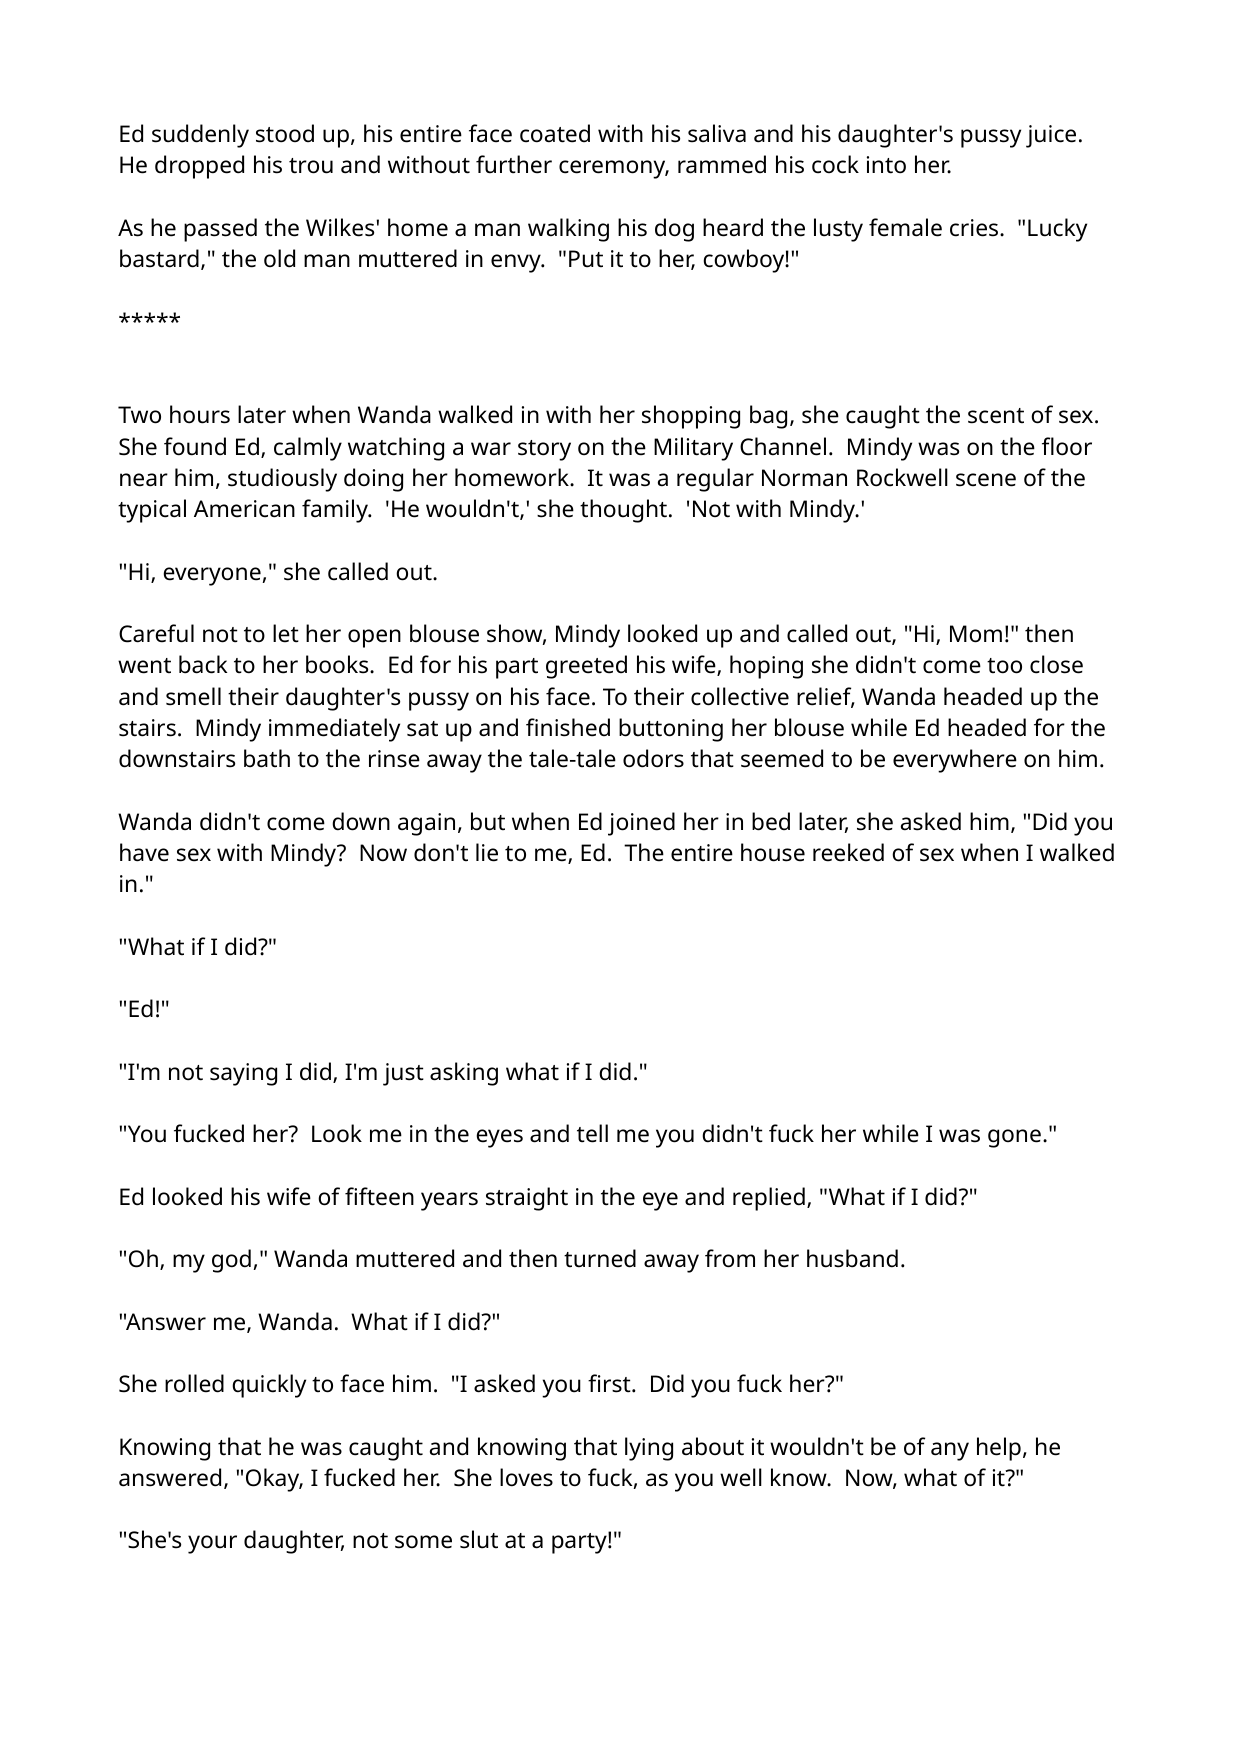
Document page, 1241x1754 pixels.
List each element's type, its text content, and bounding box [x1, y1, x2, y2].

text "What if I did?" [118, 931, 1122, 962]
text As he passed the Wilkes' home a man walking his dog heard the lusty female cries. "Lucky bastard," the old man muttered in envy. "Put it to her, cowboy!" [118, 212, 1122, 274]
text Wanda didn't come down again, but when Ed joined her in bed later, she asked him, "Did you have sex with Mindy? Now don't lie to me, Ed. The entire house reeked of sex when I walked in." [118, 806, 1122, 899]
text She rolled quickly to face him. "I asked you first. Did you fuck her?" [118, 1368, 1122, 1399]
text "I'm not saying I did, I'm just asking what if I did." [118, 1056, 1122, 1087]
text "You fucked her? Look me in the eyes and tell me you didn't fuck her while I was gone." [118, 1118, 1122, 1149]
text ***** [118, 306, 1122, 337]
text "Answer me, Wanda. What if I did?" [118, 1306, 1122, 1337]
text "Ed!" [118, 993, 1122, 1024]
text Two hours later when Wanda walked in with her shopping bag, she caught the scent of sex. She found Ed, calmly watching a war story on the Military Channel. Mindy was on the floor near him, studiously doing her homework. It was a regular Norman Rockwell scene of the typical American family. 'He wouldn't,' she thought. 'Not with Mindy.' [118, 399, 1122, 524]
text "She's your daughter, not some slut at a party!" [118, 1524, 1122, 1556]
text Ed looked his wife of fifteen years straight in the eye and replied, "What if I did?" [118, 1181, 1122, 1212]
text Careful not to let her open blouse show, Mindy looked up and called out, "Hi, Mom!" then went back to her books. Ed for his part greeted his wife, hoping she didn't come too close and smell their daughter's pussy on his face. To their collective relief, Wanda headed up the stairs. Mindy immediately sat up and finished buttoning her blouse while Ed headed for the downstairs bath to the rinse away the tale-tale odors that seemed to be everywhere on him. [118, 618, 1122, 774]
text "Oh, my god," Wanda muttered and then turned away from her husband. [118, 1243, 1122, 1274]
text Ed suddenly stood up, his entire face coated with his saliva and his daughter's pussy juice. He dropped his trou and without further ceremony, rammed his cock into her. [118, 118, 1122, 181]
text "Hi, everyone," she called out. [118, 556, 1122, 587]
text Knowing that he was caught and knowing that lying about it wouldn't be of any help, he answered, "Okay, I fucked her. She loves to fuck, as you well know. Now, what of it?" [118, 1431, 1122, 1493]
